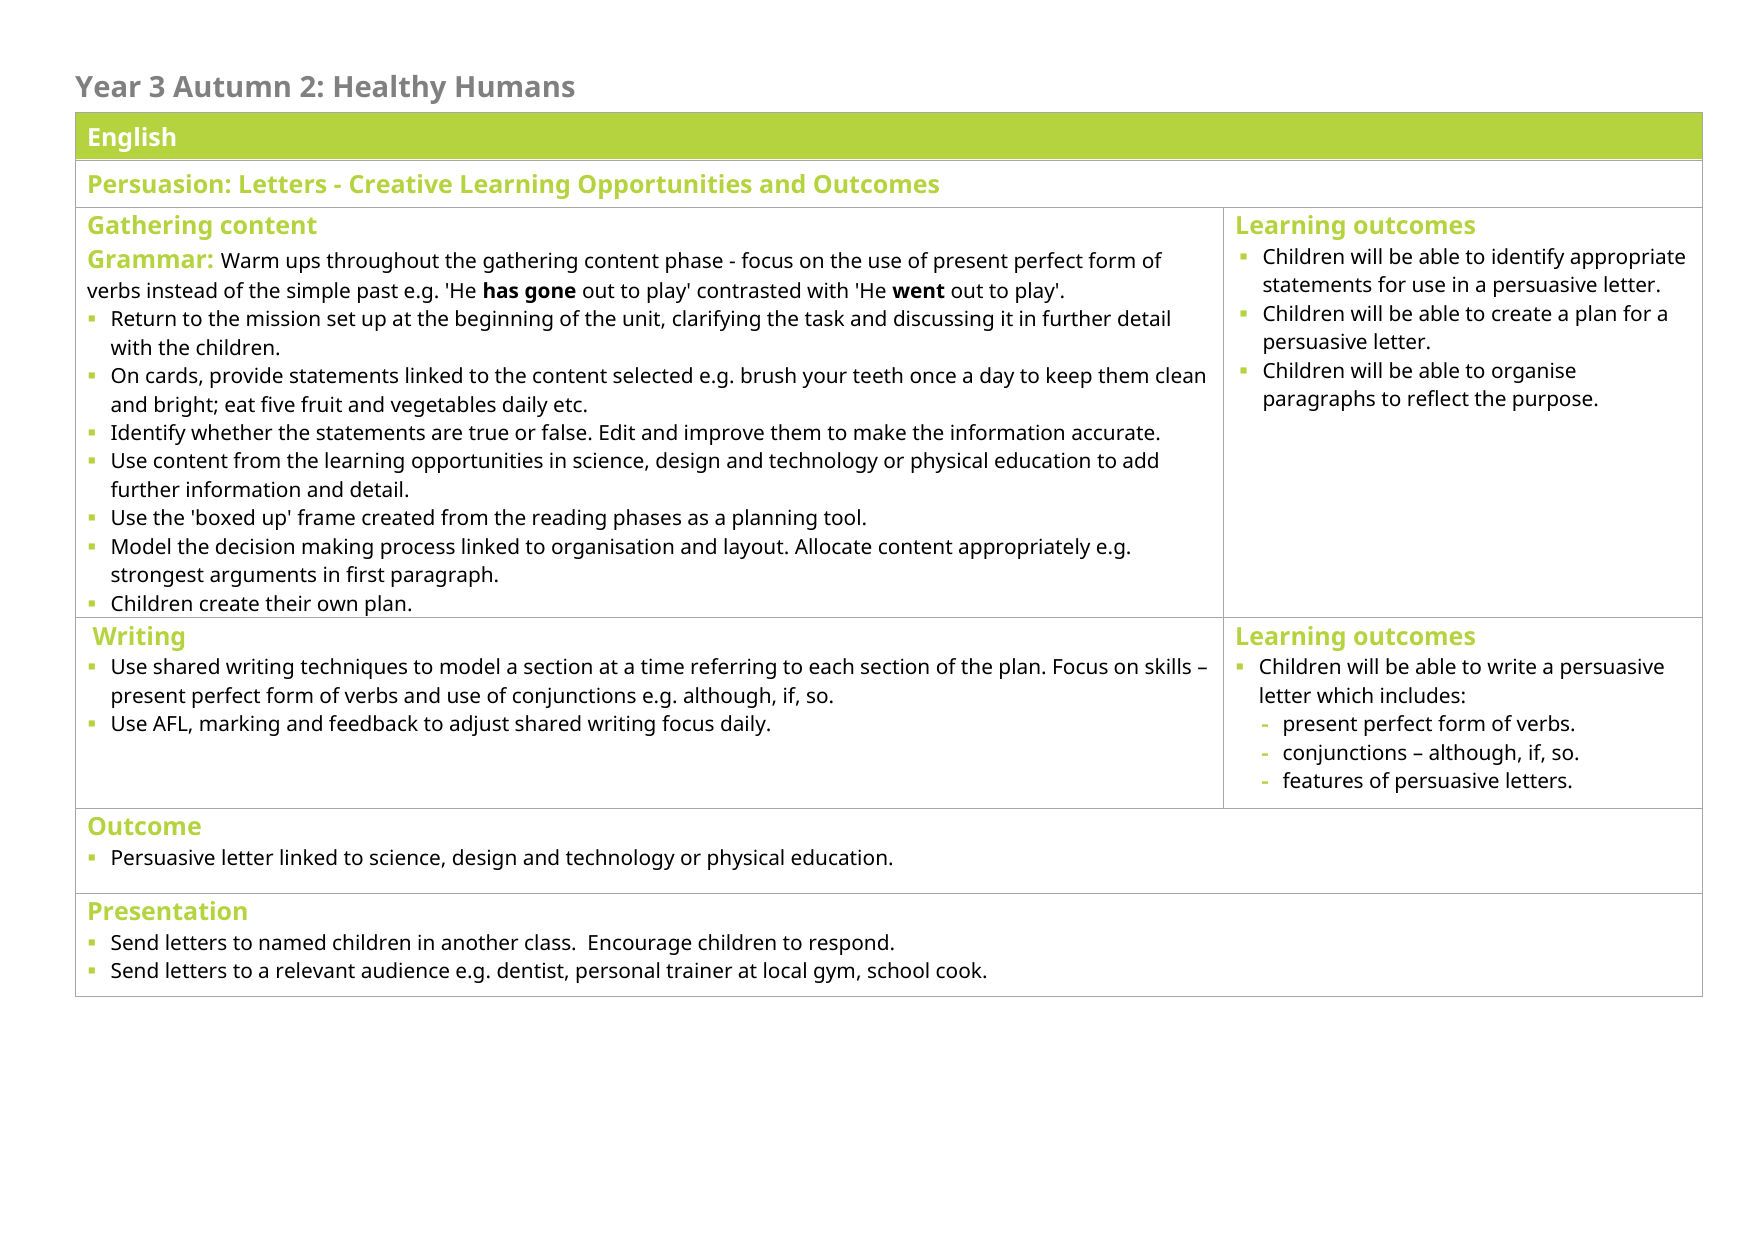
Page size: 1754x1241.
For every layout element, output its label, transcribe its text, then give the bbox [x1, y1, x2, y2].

table_cell Learning outcomes Children will be able to identify appropriate statements for use in a persuasive letter. Children will be able to create a plan for a persuasive letter. Children will be able to organise paragraphs to reflect the purpose. [1224, 208, 1702, 617]
table_cell Presentation Send letters to named children in another class. Encourage children to respond. Send letters to a relevant audience e.g. dentist, personal trainer at local gym, school cook. [76, 894, 1702, 996]
table_cell Writing Use shared writing techniques to model a section at a time referring to each section of the plan. Focus on skills – present perfect form of verbs and use of conjunctions e.g. although, if, so. Use AFL, marking and feedback to adjust shared writing focus daily. [76, 618, 1223, 808]
table_cell Learning outcomes Children will be able to write a persuasive letter which includes: present perfect form of verbs. conjunctions – although, if, so. features of persuasive letters. [1224, 618, 1702, 808]
table_cell Gathering content Grammar: Warm ups throughout the gathering content phase - focus on the use of present perfect form of verbs instead of the simple past e.g. 'He has gone out to play' contrasted with 'He went out to play'. Return to the mission set up at the beginning of the unit, clarifying the task and discussing it in further detail with the children. On cards, provide statements linked to the content selected e.g. brush your teeth once a day to keep them clean and bright; eat five fruit and vegetables daily etc. Identify whether the statements are true or false. Edit and improve them to make the information accurate. Use content from the learning opportunities in science, design and technology or physical education to add further information and detail. Use the 'boxed up' frame created from the reading phases as a planning tool. Model the decision making process linked to organisation and layout. Allocate content appropriately e.g. strongest arguments in first paragraph. Children create their own plan. [76, 208, 1223, 617]
table_cell Outcome Persuasive letter linked to science, design and technology or physical education. [76, 809, 1702, 893]
table_cell Persuasion: Letters - Creative Learning Opportunities and Outcomes [76, 161, 1702, 207]
table_cell English [76, 113, 1702, 159]
